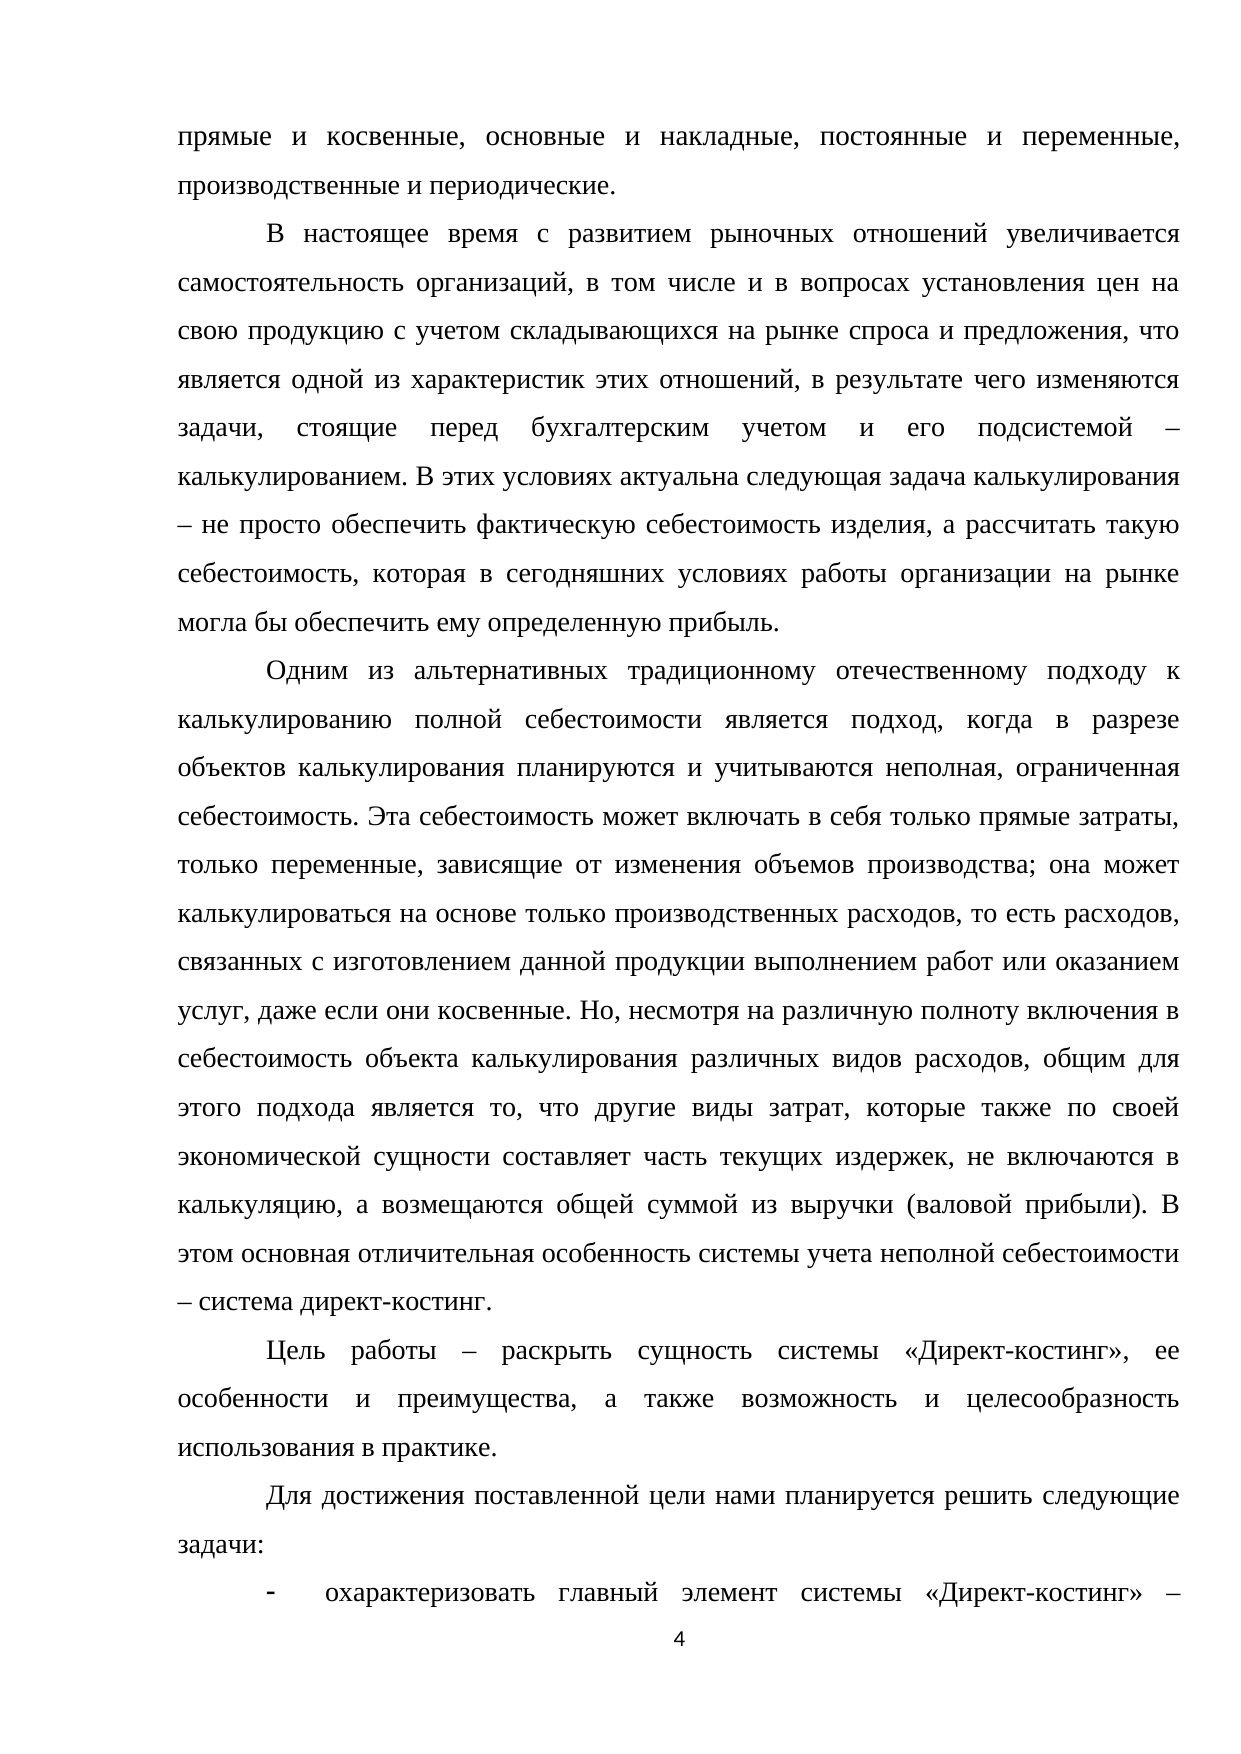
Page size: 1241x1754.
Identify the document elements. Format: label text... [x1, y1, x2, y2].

text Цель работы – раскрыть сущность системы «Директ-костинг», ее особенности и преимущества, а также возможность и целесообразность использования в практике. [177, 1333, 1181, 1462]
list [177, 1576, 1181, 1608]
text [177, 118, 1181, 200]
text Одним из альтернативных традиционному отечественному подходу к калькулированию полной себестоимости является подход, когда в разрезе объектов калькулирования планируются и учитываются неполная, ограниченная себестоимость. Эта себестоимость может включать в себя только прямые затраты, только переменные, зависящие от изменения объемов производства; она может калькулироваться на основе только производственных расходов, то есть расходов, связанных с изготовлением данной продукции выполнением работ или оказанием услуг, даже если они косвенные. Но, несмотря на различную полноту включения в себестоимость объекта калькулирования различных видов расходов, общим для этого подхода является то, что другие виды затрат, которые также по своей экономической сущности составляет часть текущих издержек, не включаются в калькуляцию, а возмещаются общей суммой из выручки (валовой прибыли). В этом основная отличительная особенность системы учета неполной себестоимости – система директ-костинг. [177, 653, 1181, 1317]
text Для достижения поставленной цели нами планируется решить следующие задачи: [177, 1478, 1181, 1559]
text В настоящее время с развитием рыночных отношений увеличивается самостоятельность организаций, в том числе и в вопросах установления цен на свою продукцию с учетом складывающихся на рынке спроса и предложения, что является одной из характеристик этих отношений, в результате чего изменяются задачи, стоящие перед бухгалтерским учетом и его подсистемой – калькулированием. В этих условиях актуальна следующая задача калькулирования – не просто обеспечить фактическую себестоимость изделия, а рассчитать такую себестоимость, которая в сегодняшних условиях работы организации на рынке могла бы обеспечить ему определенную прибыль. [177, 216, 1181, 637]
